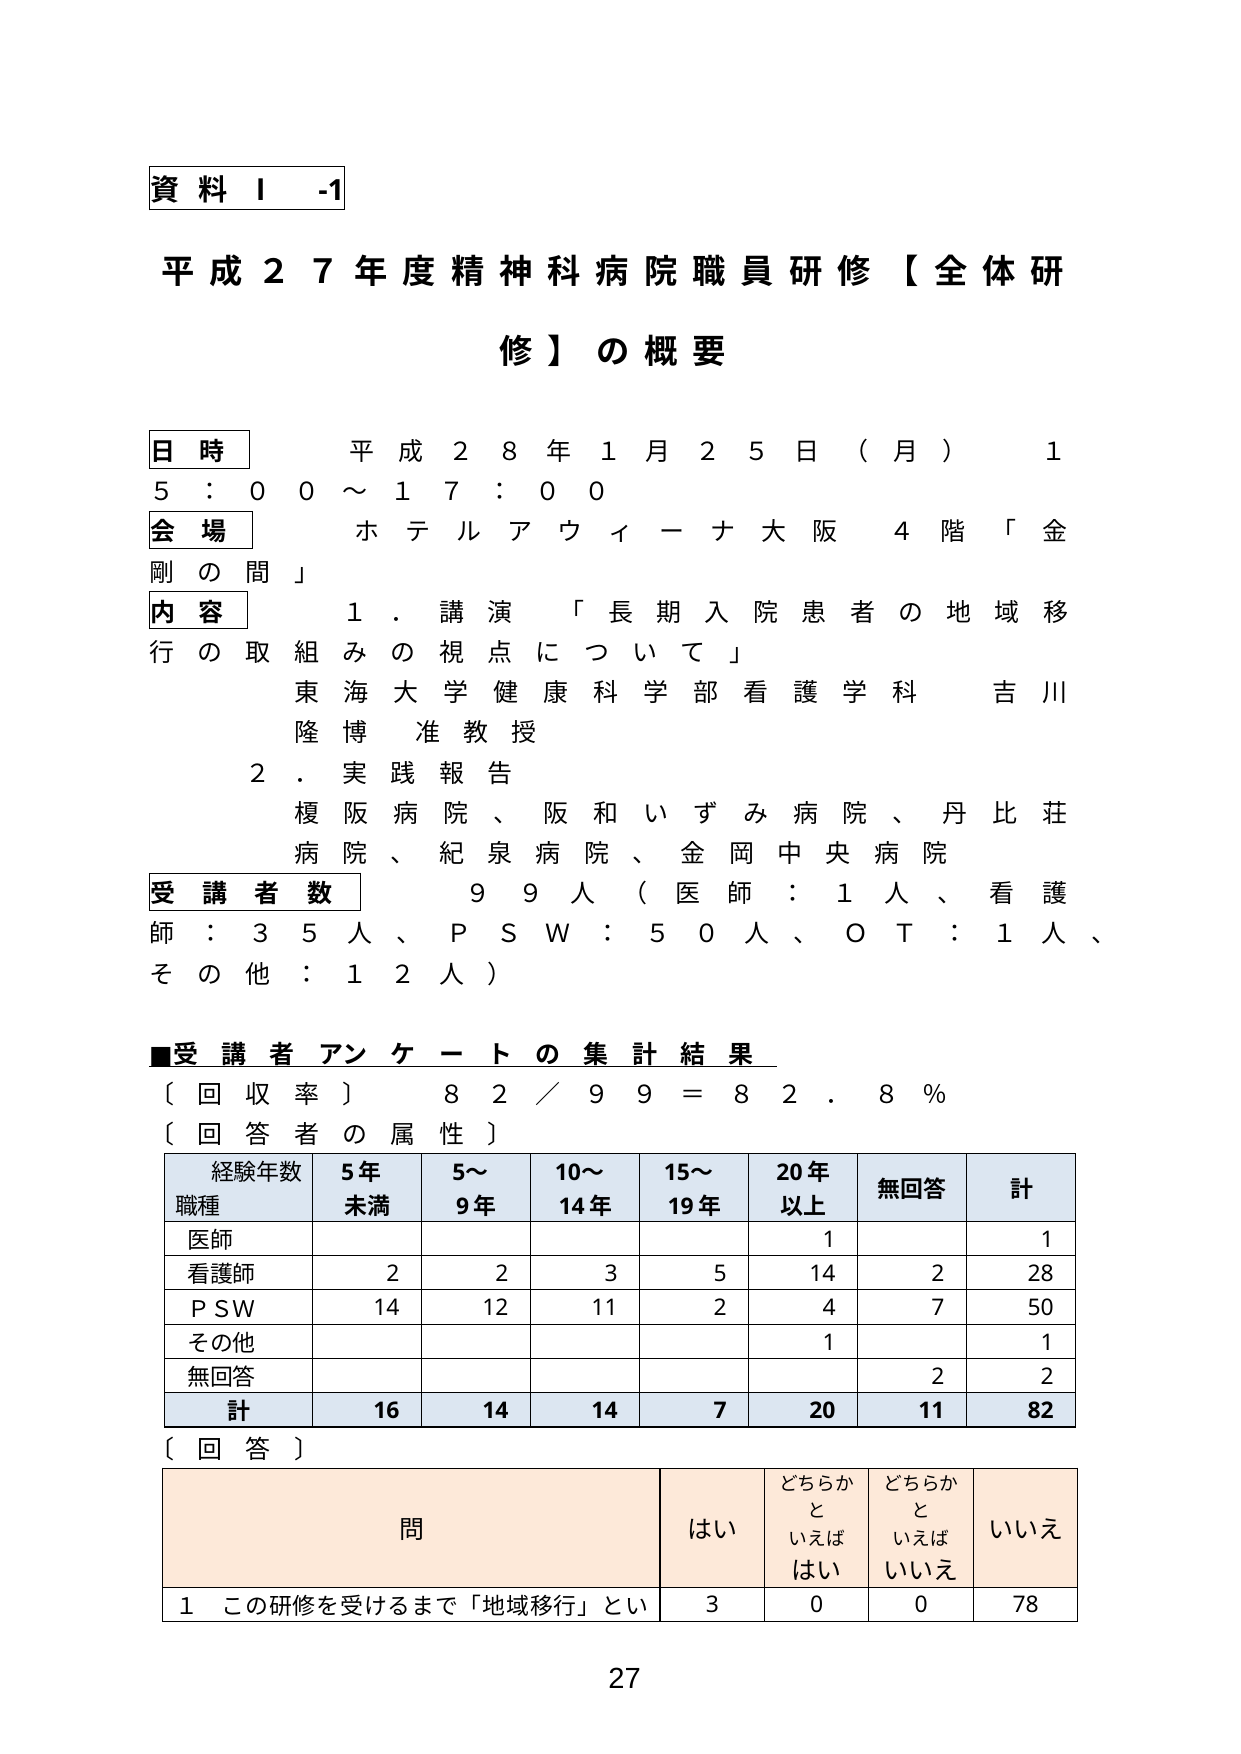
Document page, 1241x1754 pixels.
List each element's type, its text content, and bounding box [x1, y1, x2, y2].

table_cell [422, 1222, 530, 1255]
table_cell [531, 1325, 639, 1358]
table_cell ＰＳＷ [165, 1290, 312, 1324]
table_cell 7 [640, 1393, 748, 1426]
table_cell 計 [165, 1393, 312, 1426]
table_header どちらかと いえば はい [765, 1469, 868, 1587]
table_cell 11 [531, 1290, 639, 1324]
table_cell １ [163, 1588, 210, 1621]
table_header 計 [967, 1154, 1075, 1221]
text 〔回答者の属性〕 [149, 1113, 1091, 1153]
table_cell 3 [531, 1256, 639, 1289]
table_header 無回答 [858, 1154, 966, 1221]
table_cell [313, 1359, 421, 1392]
table_cell [422, 1325, 530, 1358]
table_cell 看護師 [165, 1256, 312, 1289]
table_cell [531, 1222, 639, 1255]
table_cell 11 [858, 1393, 966, 1426]
table_cell 無回答 [165, 1359, 312, 1392]
table_cell 82 [967, 1393, 1075, 1426]
table_cell 20 [749, 1393, 857, 1426]
table_header 15～ 19年 [640, 1154, 748, 1221]
text 東海大学健康科学部看護学科 吉川隆博 准教授 [270, 671, 1091, 751]
text 平成２７年度精神科病院職員研修【全体研修】の概要 [149, 228, 1091, 389]
text ２．実践報告 [149, 751, 1091, 791]
table_header はい [661, 1469, 764, 1587]
table_cell 5 [640, 1256, 748, 1289]
table_cell [422, 1359, 530, 1392]
table_cell 7 [858, 1290, 966, 1324]
table_cell [749, 1359, 857, 1392]
table_cell 16 [313, 1393, 421, 1426]
table_cell 78 (96.3%) [974, 1588, 1077, 1621]
table_cell 2 [640, 1290, 748, 1324]
table_header 5～ 9年 [422, 1154, 530, 1221]
table_cell 3 (3.7%) [661, 1588, 764, 1621]
table_cell [858, 1325, 966, 1358]
table_cell [313, 1222, 421, 1255]
table_header 経験年数 職種 [165, 1154, 312, 1221]
table_cell 1 [749, 1325, 857, 1358]
table_cell 1 [967, 1222, 1075, 1255]
table_cell [313, 1325, 421, 1358]
table_cell 28 [967, 1256, 1075, 1289]
table_header いいえ [974, 1469, 1077, 1587]
table_cell 2 [967, 1359, 1075, 1392]
table_cell 1 [749, 1222, 857, 1255]
table_cell 12 [422, 1290, 530, 1324]
text 会場 ホテルアウィーナ大阪 ４階「金剛の間」 [149, 510, 1091, 590]
table_cell [640, 1359, 748, 1392]
table_header どちらかと いえば いいえ [869, 1469, 973, 1587]
table_cell 14 [749, 1256, 857, 1289]
text 榎阪病院、阪和いずみ病院、丹比荘病院、紀泉病院、金岡中央病院 [270, 791, 1091, 872]
table_cell 2 [313, 1256, 421, 1289]
table_cell 0 [869, 1588, 973, 1621]
table_cell [531, 1359, 639, 1392]
text 〔回答〕 [149, 1427, 1091, 1468]
text 資料Ⅰ-1 [149, 148, 1091, 228]
table_header 5年 未満 [313, 1154, 421, 1221]
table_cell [210, 1588, 659, 1621]
text 日時 平成２８年１月２５日（月） １５：００～１７：００ [149, 429, 1091, 510]
table_cell 50 [967, 1290, 1075, 1324]
table_cell 14 [313, 1290, 421, 1324]
table_cell 2 [422, 1256, 530, 1289]
table_header 10～ 14年 [531, 1154, 639, 1221]
table_cell 1 [967, 1325, 1075, 1358]
table_cell [640, 1222, 748, 1255]
table_cell その他 [165, 1325, 312, 1358]
text 受講者数 ９９人（医師：１人、看護師：３５人、ＰＳＷ：５０人、ＯＴ：１人、その他：１２人） [149, 872, 1091, 992]
table_cell 0 [765, 1588, 868, 1621]
table_cell 医師 [165, 1222, 312, 1255]
table_header 問 [163, 1469, 659, 1587]
text 〔回収率〕 ８２／９９＝８２．８％ [149, 1073, 1091, 1113]
table_header 20年 以上 [749, 1154, 857, 1221]
table_cell 14 [422, 1393, 530, 1426]
table_cell 2 [858, 1256, 966, 1289]
table_cell 4 [749, 1290, 857, 1324]
table_cell [640, 1325, 748, 1358]
text 内容 １．講演 「長期入院患者の地域移行の取組みの視点について」 [149, 590, 1091, 671]
table_cell 14 [531, 1393, 639, 1426]
text ■受講者アンケートの集計結果 [149, 1032, 1091, 1073]
table_cell 2 [858, 1359, 966, 1392]
table_cell [858, 1222, 966, 1255]
